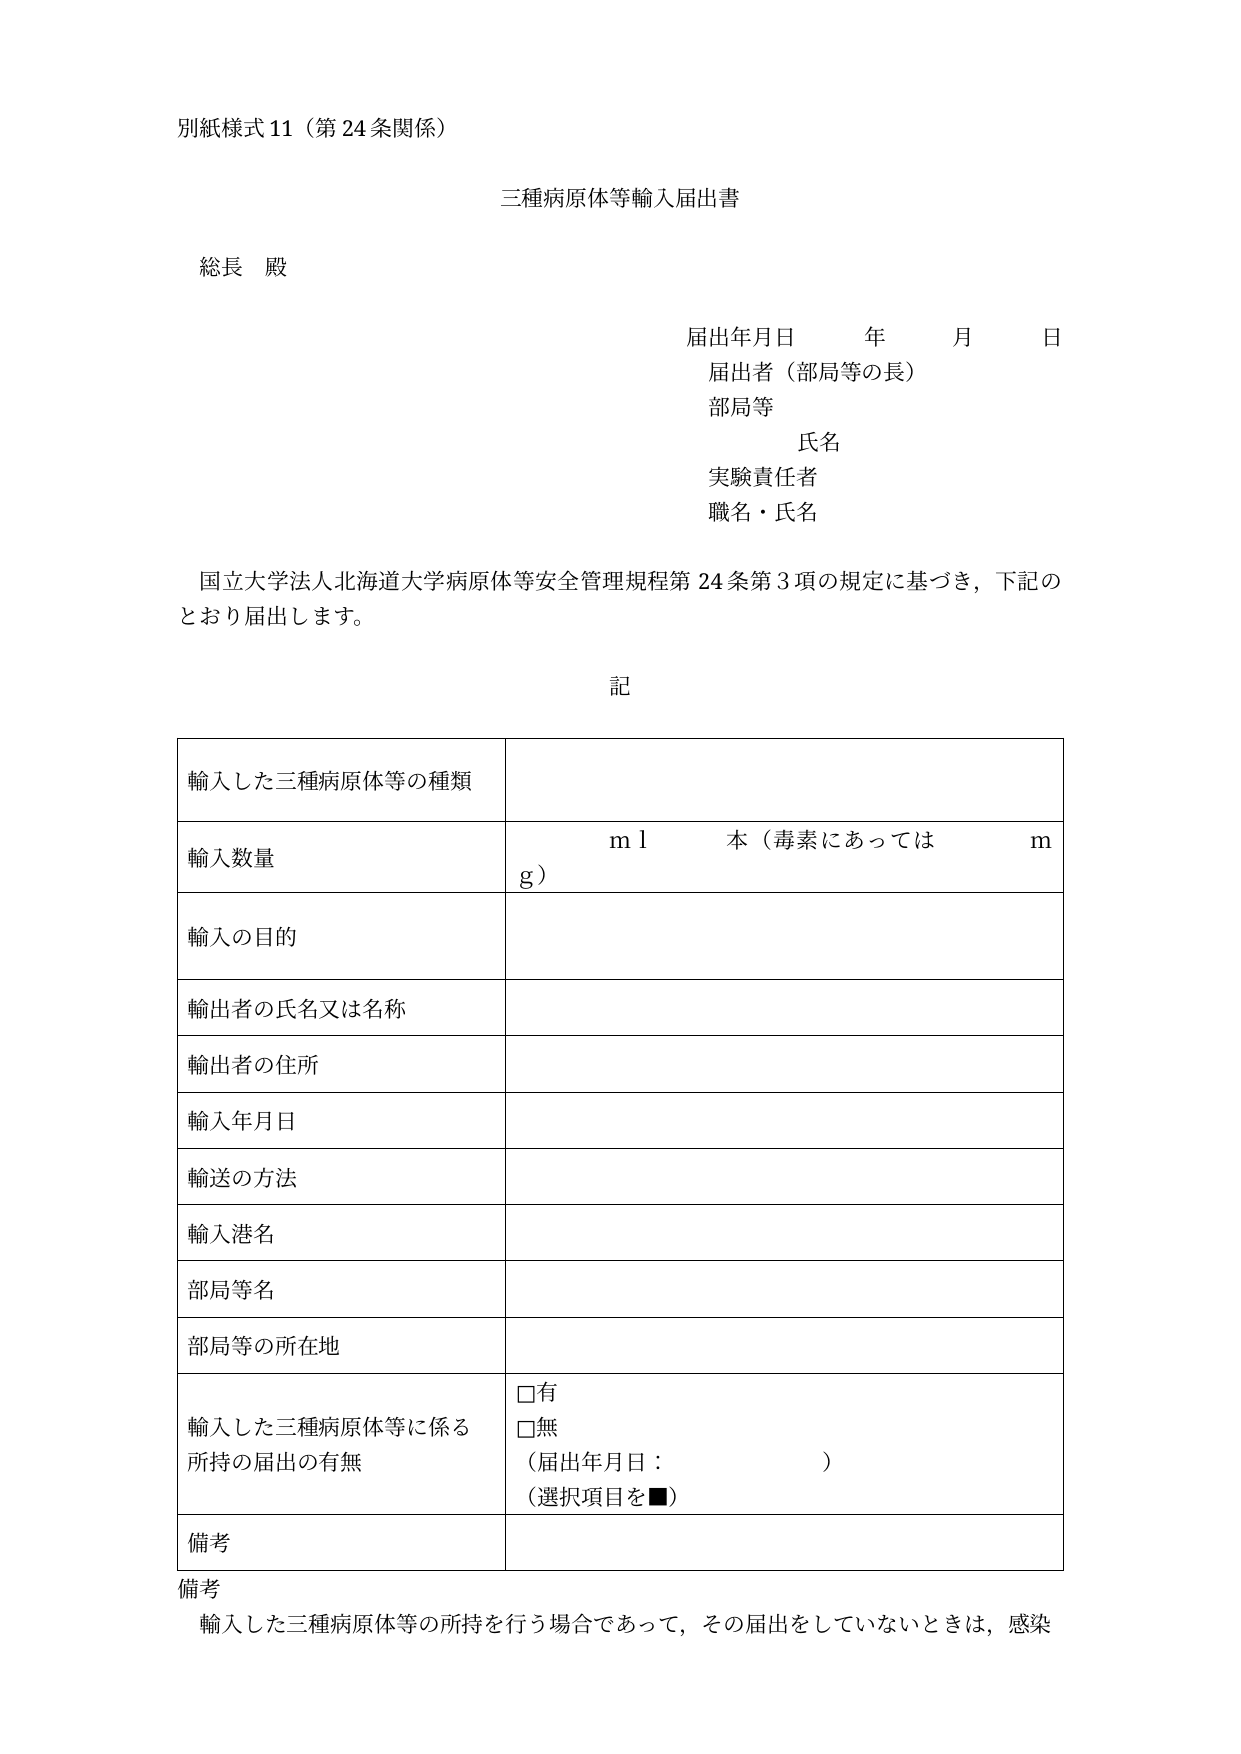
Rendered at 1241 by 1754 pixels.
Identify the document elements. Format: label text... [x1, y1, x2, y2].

text 届出者（部局等の長） [177, 353, 1063, 388]
table_cell [506, 893, 1063, 979]
text 記 [177, 668, 1063, 702]
table_cell [506, 1036, 1063, 1092]
table_cell 輸入数量 [178, 822, 505, 892]
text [177, 1606, 1063, 1641]
table_cell 輸入年月日 [178, 1093, 505, 1148]
text 部局等 [177, 388, 1063, 423]
table_cell 輸入した三種病原体等に係る 所持の届出の有無 [178, 1374, 505, 1513]
table_cell [506, 1261, 1063, 1317]
table_cell 輸出者の住所 [178, 1036, 505, 1092]
table_cell 備考 [178, 1515, 505, 1570]
table_cell [506, 980, 1063, 1035]
table_header 輸入した三種病原体等の種類 [178, 739, 505, 821]
table_cell 輸入の目的 [178, 893, 505, 979]
table_cell [506, 1093, 1063, 1148]
table_cell [506, 1515, 1063, 1570]
table_cell 部局等の所在地 [178, 1318, 505, 1373]
text 国立大学法人北海道大学病原体等安全管理規程第24条第３項の規定に基づき，下記のとおり届出します。 [177, 563, 1063, 633]
text 備考 [177, 1571, 1063, 1606]
text 職名・氏名 [177, 493, 1063, 528]
table_cell 部局等名 [178, 1261, 505, 1317]
text 届出年月日 年 月 日 [177, 319, 1063, 353]
table_header [506, 739, 1063, 821]
text 氏名 [177, 423, 1063, 458]
table_cell [506, 1149, 1063, 1204]
text 別紙様式11（第24条関係） [177, 109, 1063, 144]
table_cell 輸出者の氏名又は名称 [178, 980, 505, 1035]
table_cell 輸入港名 [178, 1205, 505, 1260]
table_cell [506, 1318, 1063, 1373]
table_cell □有 □無 （届出年月日： ） （選択項目を■） [506, 1374, 1063, 1513]
text 総長 殿 [177, 249, 1063, 284]
table_cell ｍｌ 本（毒素にあっては ｍｇ） [506, 822, 1063, 892]
text 実験責任者 [177, 458, 1063, 493]
text 三種病原体等輸入届出書 [177, 179, 1063, 214]
table_cell 輸送の方法 [178, 1149, 505, 1204]
table_cell [506, 1205, 1063, 1260]
